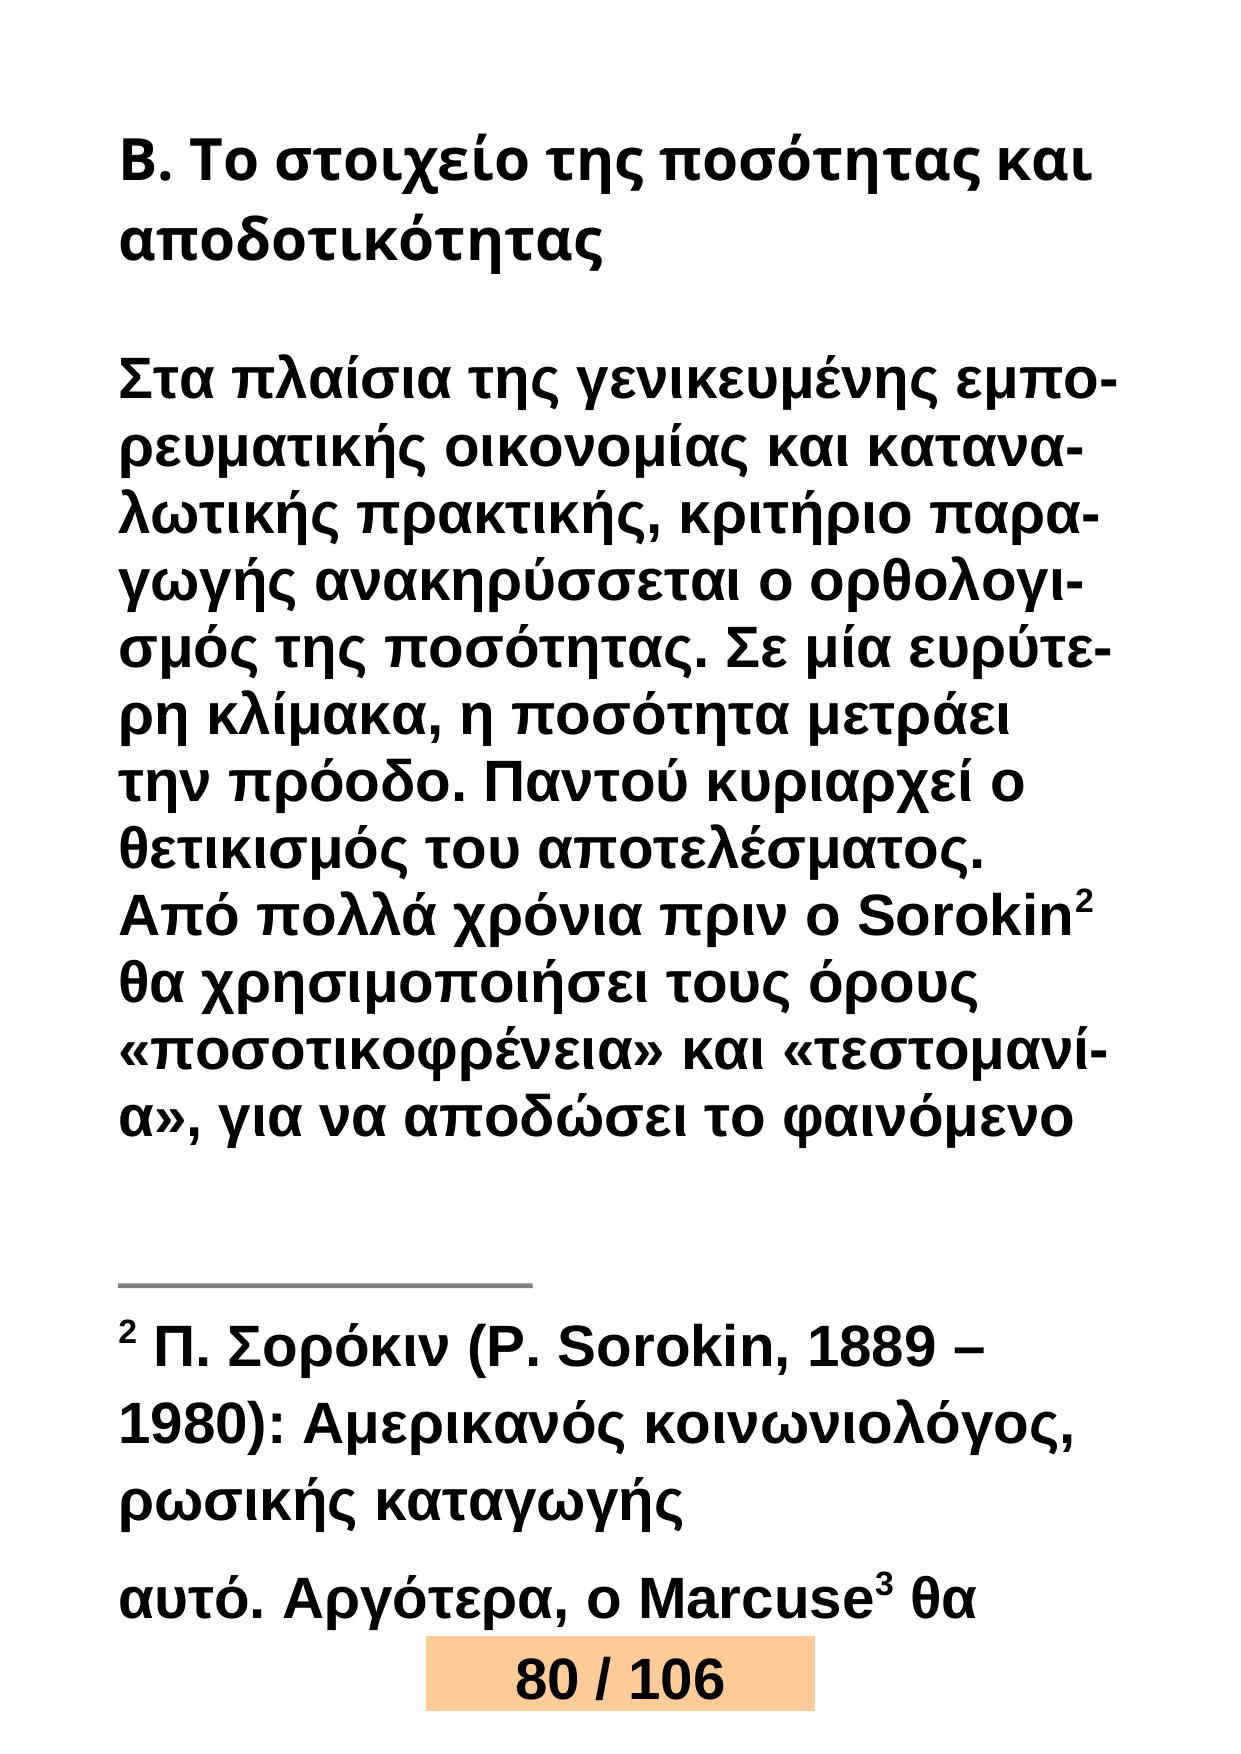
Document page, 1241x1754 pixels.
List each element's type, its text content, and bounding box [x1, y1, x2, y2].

text Β. Το στοιχείο της ποσότητας και αποδοτικότητας [118, 118, 1122, 277]
text Στα πλαίσια της γενικευμένης εμπο-ρευματικής οικονομίας και κατανα-λωτικής πρακτικής, κριτήριο παρα-γωγής ανακηρύσσεται ο ορθολογι-σμός της ποσότητας. Σε μία ευρύτε-ρη κλίμακα, η ποσότητα μετράει την πρόοδο. Παντού κυριαρχεί ο θετικισμός του αποτελέσματος. Από πολλά χρόνια πριν ο Sorokin2 θα χρησιμοποιήσει τους όρους «ποσοτικοφρένεια» και «τεστομανί-α», για να αποδώσει το φαινόμενο [118, 344, 1122, 1149]
text 2 Π. Σορόκιν (P. Sorokin, 1889 – 1980): Αμερικανός κοινωνιολόγος, ρωσικής καταγωγής [118, 1311, 1122, 1533]
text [118, 1563, 1122, 1631]
